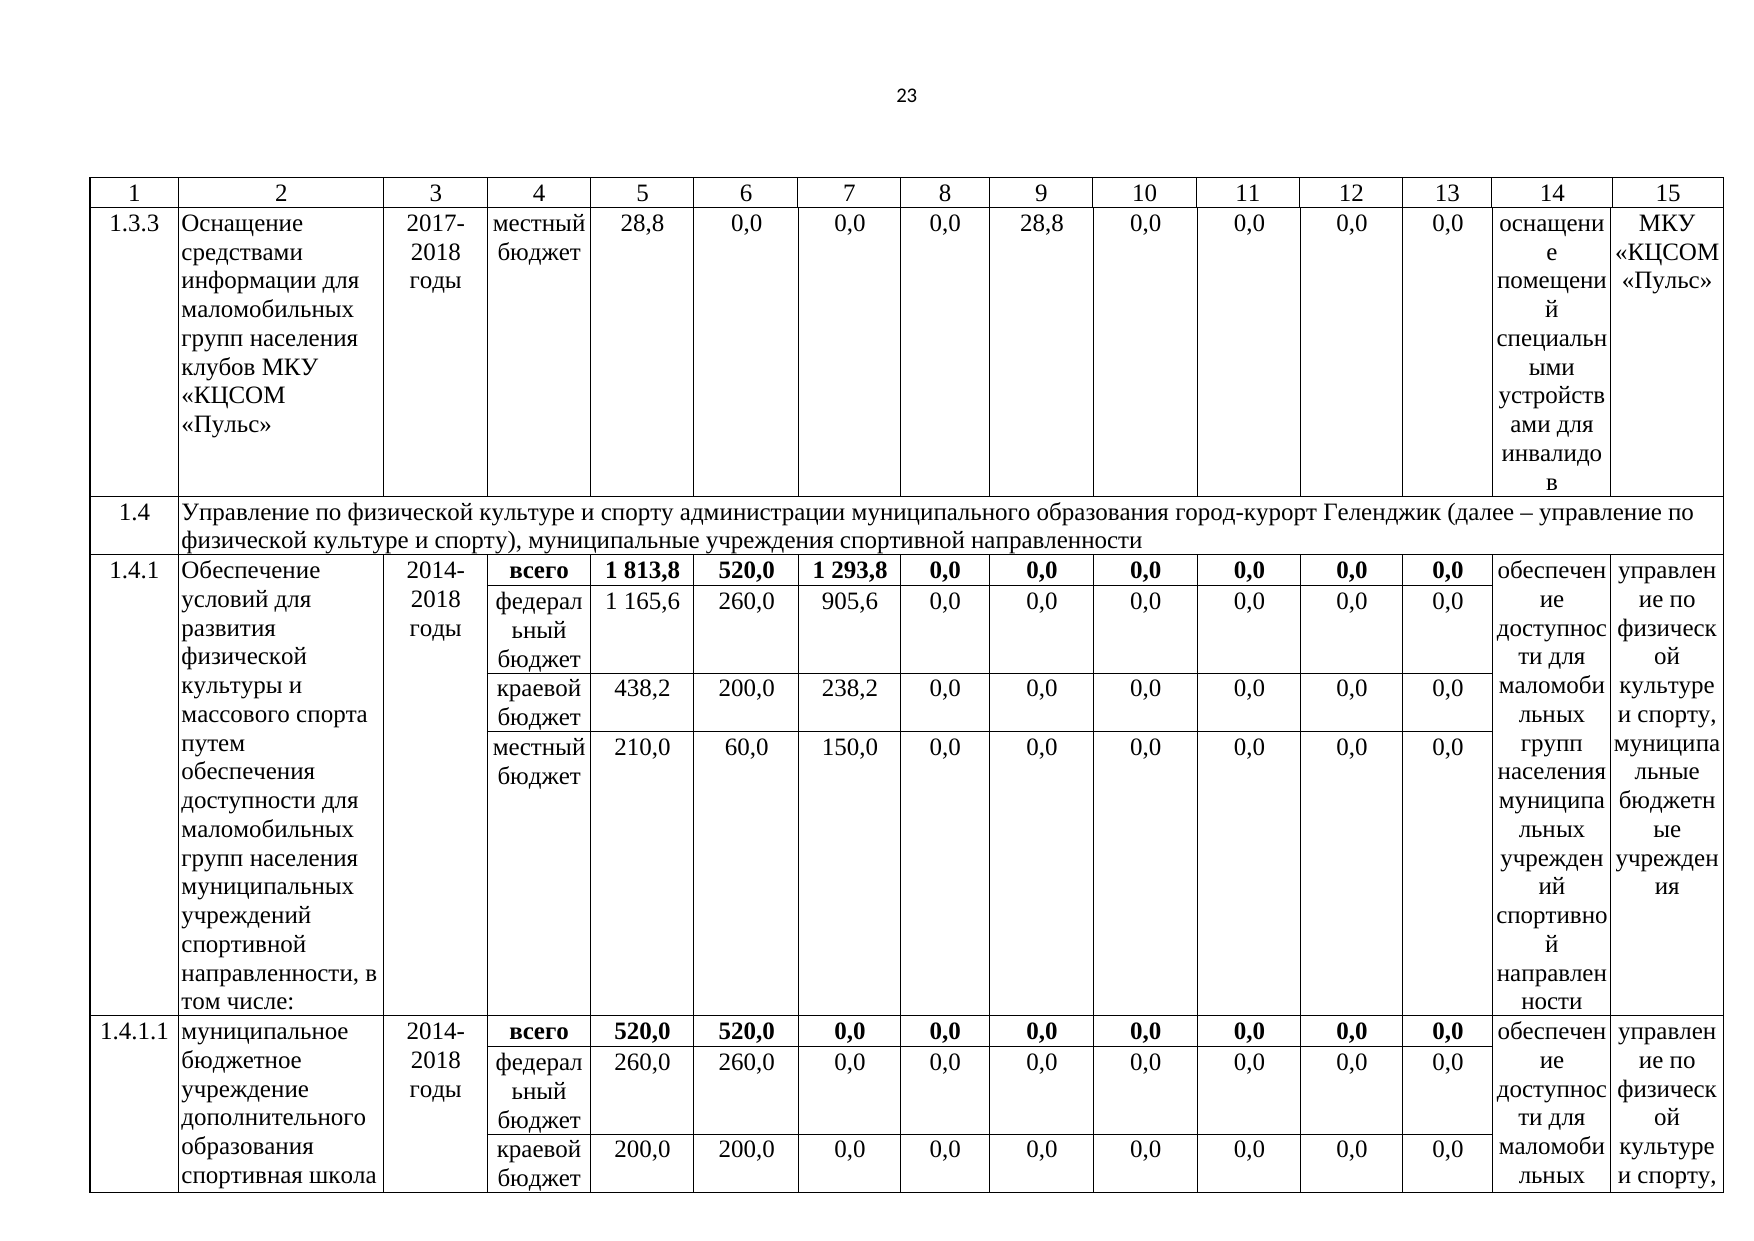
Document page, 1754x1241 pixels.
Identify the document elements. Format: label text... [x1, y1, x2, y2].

table_cell Оснащение средствами информации для маломобильных групп населения клубов МКУ «КЦСОМ «Пульс» [179, 208, 383, 496]
table_cell 0,0 [901, 674, 989, 731]
table_cell МКУ «КЦСОМ«Пульс» [1611, 208, 1723, 496]
table_cell 0,0 [990, 555, 1093, 585]
table_cell 0,0 [1198, 555, 1300, 585]
table_cell 1 293,8 [799, 555, 900, 585]
table_cell 0,0 [990, 1016, 1093, 1046]
table_cell 1.4.1.1 [91, 1016, 178, 1192]
table_header 1 [91, 178, 178, 207]
table_cell 0,0 [1301, 1047, 1402, 1133]
table_header 11 [1197, 178, 1299, 207]
table_cell 1.4 [91, 497, 178, 554]
table_cell 2014-2018 годы [384, 1016, 487, 1192]
table_cell 0,0 [990, 1135, 1093, 1192]
table_cell 0,0 [1301, 674, 1402, 731]
table_cell 438,2 [591, 674, 693, 731]
table_cell управление по физической культуре и спорту, муниципальные бюджетные учреждения спортивной направленности [1611, 1016, 1723, 1192]
table_cell федеральный бюджет [488, 1047, 590, 1133]
table_cell 0,0 [1403, 555, 1492, 585]
table_cell 0,0 [799, 1135, 900, 1192]
table_cell 0,0 [990, 674, 1093, 731]
table_cell 0,0 [1403, 208, 1492, 496]
table_cell 200,0 [591, 1135, 693, 1192]
table_cell 520,0 [591, 1016, 693, 1046]
table_cell 0,0 [1094, 732, 1197, 1015]
table_cell 0,0 [1403, 1047, 1492, 1133]
table_header 4 [488, 178, 590, 207]
table_cell 210,0 [591, 732, 693, 1015]
table_cell 0,0 [1094, 1135, 1197, 1192]
table_cell 60,0 [694, 732, 798, 1015]
table_cell 0,0 [990, 1047, 1093, 1133]
table_cell 0,0 [1094, 1016, 1197, 1046]
table_cell 0,0 [1198, 1016, 1300, 1046]
table_cell 260,0 [694, 1047, 798, 1133]
table_header 8 [901, 178, 989, 207]
table_cell 0,0 [1301, 1135, 1402, 1192]
table_cell 0,0 [1403, 1016, 1492, 1046]
table_cell 0,0 [1094, 674, 1197, 731]
table_cell краевой бюджет [488, 674, 590, 731]
table_cell 0,0 [1094, 1047, 1197, 1133]
table_cell 0,0 [1301, 586, 1402, 672]
table_header 7 [798, 178, 900, 207]
table_cell 0,0 [1094, 586, 1197, 672]
table_header 10 [1093, 178, 1196, 207]
table_header 3 [384, 178, 487, 207]
table_cell всего [488, 555, 590, 585]
table_cell 0,0 [901, 208, 989, 496]
table_cell 200,0 [694, 1135, 798, 1192]
table_cell управление по физической культуре и спорту, муниципальные бюджетные учреждения [1611, 555, 1723, 1015]
table_cell 1 165,6 [591, 586, 693, 672]
table_cell 0,0 [694, 208, 798, 496]
table_cell 0,0 [1403, 586, 1492, 672]
table_cell 0,0 [901, 555, 989, 585]
table_header 14 [1492, 178, 1612, 207]
table_header 6 [694, 178, 797, 207]
table_cell 0,0 [1301, 555, 1402, 585]
table_cell федеральный бюджет [488, 586, 590, 672]
table_cell 0,0 [1094, 208, 1197, 496]
table_cell 0,0 [1198, 732, 1300, 1015]
table_cell 0,0 [901, 732, 989, 1015]
table_cell 28,8 [591, 208, 693, 496]
table_cell 238,2 [799, 674, 900, 731]
table_cell 1 813,8 [591, 555, 693, 585]
table_cell краевой бюджет [488, 1135, 590, 1192]
table_cell 0,0 [1403, 732, 1492, 1015]
table_cell всего [488, 1016, 590, 1046]
table_cell 0,0 [1301, 732, 1402, 1015]
table_cell 0,0 [1198, 586, 1300, 672]
table_cell 0,0 [901, 1047, 989, 1133]
table_cell 0,0 [1094, 555, 1197, 585]
table_header 5 [591, 178, 693, 207]
table_header 9 [990, 178, 1092, 207]
table_cell 0,0 [1403, 1135, 1492, 1192]
table_cell 2014-2018 годы [384, 555, 487, 1015]
table_cell 520,0 [694, 1016, 798, 1046]
table_cell 0,0 [799, 1047, 900, 1133]
table_cell муниципальное бюджетное учреждение дополнительного образования спортивная школа «Спарта», г. Геленджик, с. Кабардинка, ул. Революционная, 90 [179, 1016, 383, 1192]
table_cell обеспечение доступности для маломобильных групп населения муниципальных учреждений спортивной направленности [1493, 555, 1610, 1015]
table_cell 0,0 [1301, 208, 1402, 496]
table_cell 200,0 [694, 674, 798, 731]
table_cell Обеспечение условий для развития физической культуры и массового спорта путем обеспечения доступности для маломобильных групп населения муниципальных учреждений спортивной направленности, в том числе: [179, 555, 383, 1015]
table_cell 260,0 [694, 586, 798, 672]
table_cell обеспечение доступности для маломобильных групп населения муниципальных учреждений спортивной направленности [1493, 1016, 1610, 1192]
table_cell 0,0 [1403, 674, 1492, 731]
table_cell местный бюджет [488, 208, 590, 496]
table_cell 1.4.1 [91, 555, 178, 1015]
table_cell 0,0 [901, 586, 989, 672]
table_cell 0,0 [1198, 208, 1300, 496]
table_cell 2017-2018 годы [384, 208, 487, 496]
table_cell 0,0 [901, 1135, 989, 1192]
table_cell местный бюджет [488, 732, 590, 1015]
table_cell оснащение помещений специальными устройствами для инвалидов [1493, 208, 1610, 496]
table_cell 0,0 [1198, 1047, 1300, 1133]
table_cell 0,0 [901, 1016, 989, 1046]
table_cell 0,0 [1198, 674, 1300, 731]
table_cell 260,0 [591, 1047, 693, 1133]
table_cell 0,0 [1301, 1016, 1402, 1046]
table_cell 0,0 [799, 1016, 900, 1046]
table_header 12 [1300, 178, 1402, 207]
table_cell Управление по физической культуре и спорту администрации муниципального образования город-курорт Геленджик (далее – управление по физической культуре и спорту), муниципальные учреждения спортивной направленности [179, 497, 1723, 554]
table_cell 28,8 [990, 208, 1093, 496]
table_cell 0,0 [1198, 1135, 1300, 1192]
table_cell 0,0 [990, 732, 1093, 1015]
table_cell 520,0 [694, 555, 798, 585]
table_cell 0,0 [990, 586, 1093, 672]
table_cell 150,0 [799, 732, 900, 1015]
table_cell 1.3.3 [91, 208, 178, 496]
table_cell 905,6 [799, 586, 900, 672]
table_header 2 [179, 178, 383, 207]
table_header 15 [1613, 178, 1723, 207]
table_header 13 [1403, 178, 1491, 207]
table_cell 0,0 [799, 208, 900, 496]
